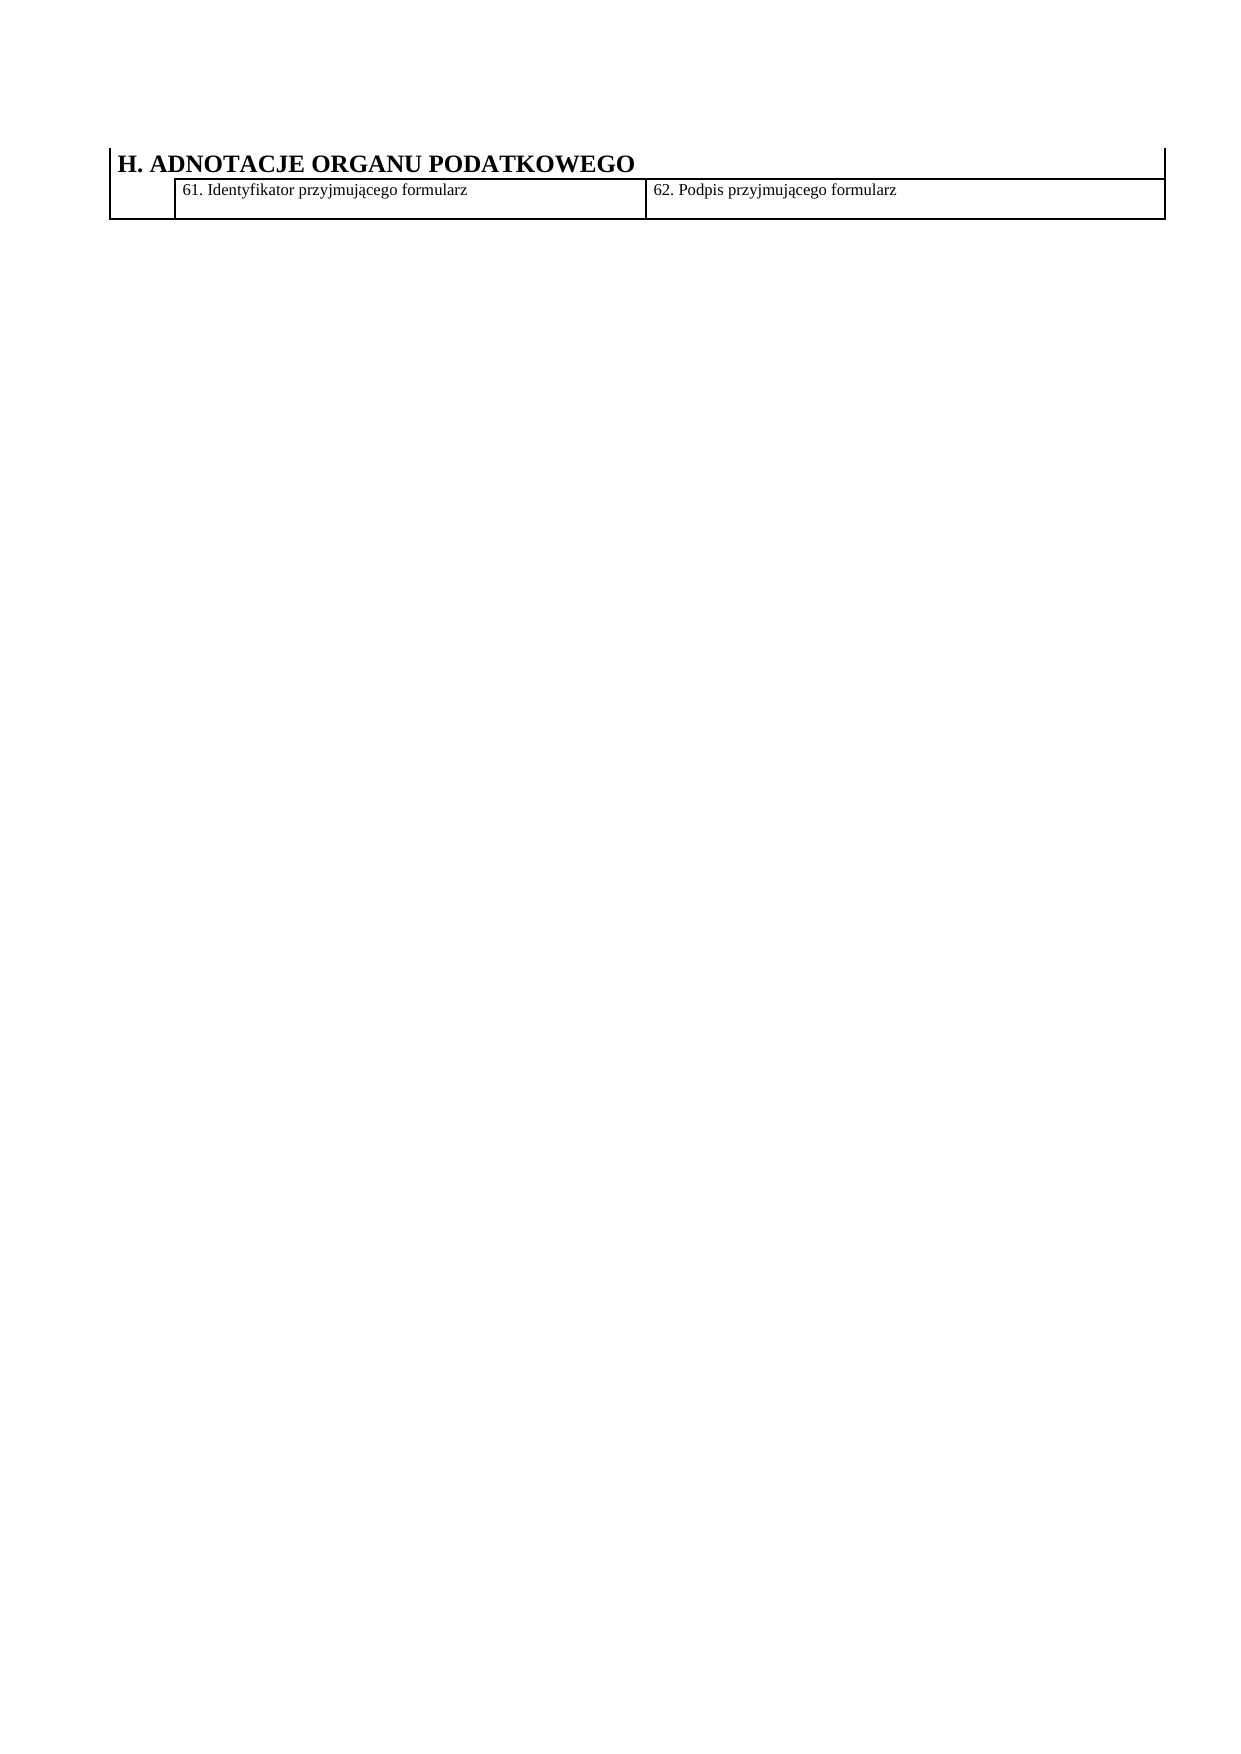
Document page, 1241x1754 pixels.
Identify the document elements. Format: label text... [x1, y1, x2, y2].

table_cell 61. Identyfikator przyjmującego formularz [176, 180, 645, 218]
table_cell [111, 178, 174, 218]
table_cell H. ADNOTACJE ORGANU PODATKOWEGO [111, 148, 1164, 178]
table_cell 62. Podpis przyjmującego formularz [647, 180, 1164, 218]
